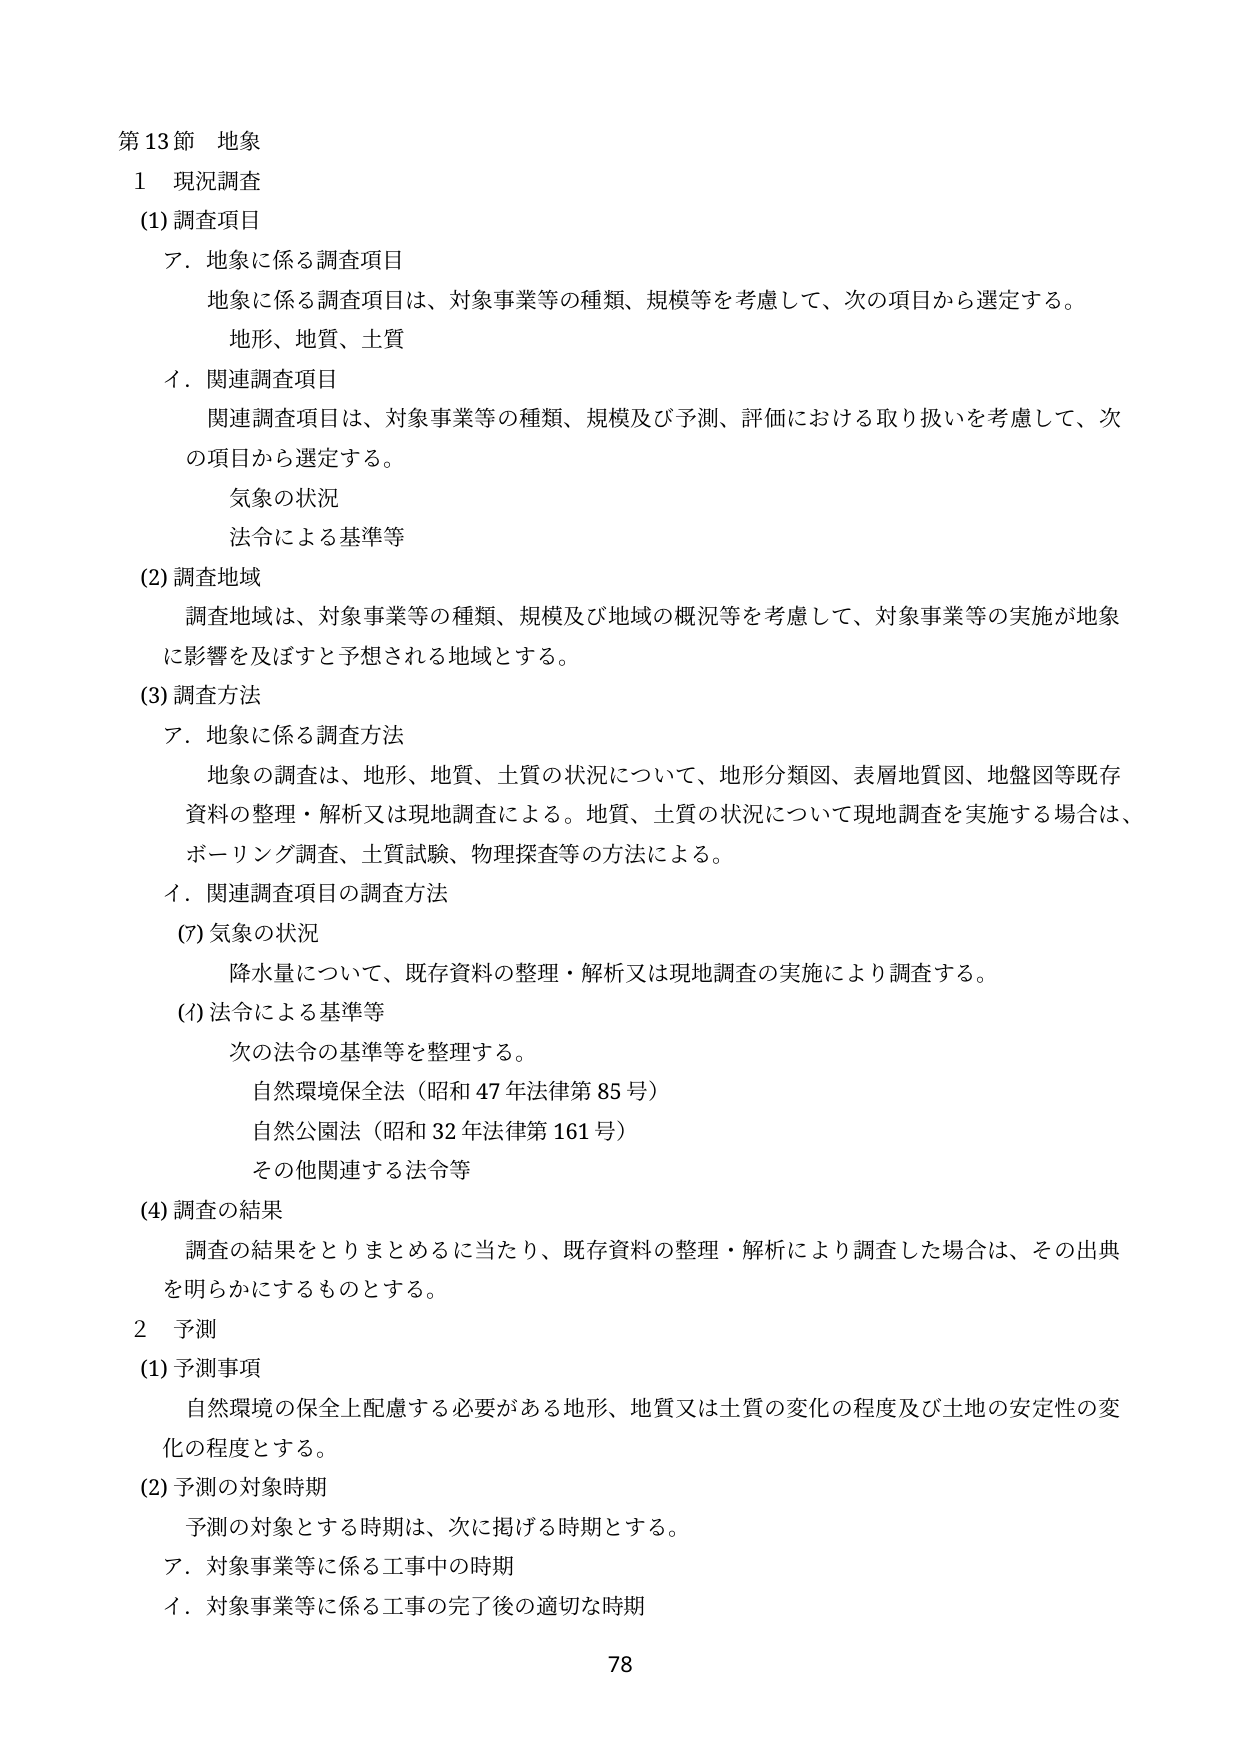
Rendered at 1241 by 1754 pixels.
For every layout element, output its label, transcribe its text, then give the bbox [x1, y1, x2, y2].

text (3) 調査方法 [118, 672, 1122, 712]
text 予測の対象とする時期は、次に掲げる時期とする。 [163, 1503, 1122, 1543]
text ア．地象に係る調査項目 [162, 237, 1122, 276]
text イ．関連調査項目 [162, 356, 1122, 395]
text 降水量について、既存資料の整理・解析又は現地調査の実施により調査する。 [207, 949, 1122, 989]
text 調査の結果をとりまとめるに当たり、既存資料の整理・解析により調査した場合は、その出典を明らかにするものとする。 [163, 1226, 1122, 1306]
text 自然公園法（昭和32年法律第161号） [207, 1108, 1122, 1147]
text 次の法令の基準等を整理する。 [207, 1028, 1122, 1068]
text (2) 調査地域 [118, 553, 1122, 593]
text (2) 予測の対象時期 [118, 1464, 1122, 1503]
text 関連調査項目は、対象事業等の種類、規模及び予測、評価における取り扱いを考慮して、次の項目から選定する。 [185, 395, 1122, 474]
text (1) 予測事項 [118, 1345, 1122, 1385]
text (ｲ) 法令による基準等 [177, 989, 1122, 1028]
text 第13節 地象 [118, 118, 1122, 158]
text イ．対象事業等に係る工事の完了後の適切な時期 [162, 1583, 1122, 1622]
text 自然環境保全法（昭和47年法律第85号） [207, 1068, 1122, 1108]
text 調査地域は、対象事業等の種類、規模及び地域の概況等を考慮して、対象事業等の実施が地象に影響を及ぼすと予想される地域とする。 [163, 593, 1122, 672]
text ２ 予測 [118, 1306, 1122, 1345]
text (4) 調査の結果 [118, 1187, 1122, 1226]
text イ．関連調査項目の調査方法 [162, 870, 1122, 910]
text 気象の状況 [207, 474, 1122, 514]
text 地象に係る調査項目は、対象事業等の種類、規模等を考慮して、次の項目から選定する。 [185, 276, 1122, 316]
text ア．対象事業等に係る工事中の時期 [162, 1543, 1122, 1583]
text 自然環境の保全上配慮する必要がある地形、地質又は土質の変化の程度及び土地の安定性の変化の程度とする。 [163, 1385, 1122, 1464]
text 地形、地質、土質 [207, 316, 1122, 356]
text 法令による基準等 [207, 514, 1122, 553]
text (ｱ) 気象の状況 [177, 910, 1122, 949]
text (1) 調査項目 [118, 197, 1122, 237]
text ア．地象に係る調査方法 [162, 712, 1122, 751]
text その他関連する法令等 [207, 1147, 1122, 1187]
text １ 現況調査 [118, 158, 1122, 197]
text 地象の調査は、地形、地質、土質の状況について、地形分類図、表層地質図、地盤図等既存資料の整理・解析又は現地調査による。地質、土質の状況について現地調査を実施する場合は、ボーリング調査、土質試験、物理探査等の方法による。 [185, 751, 1122, 870]
